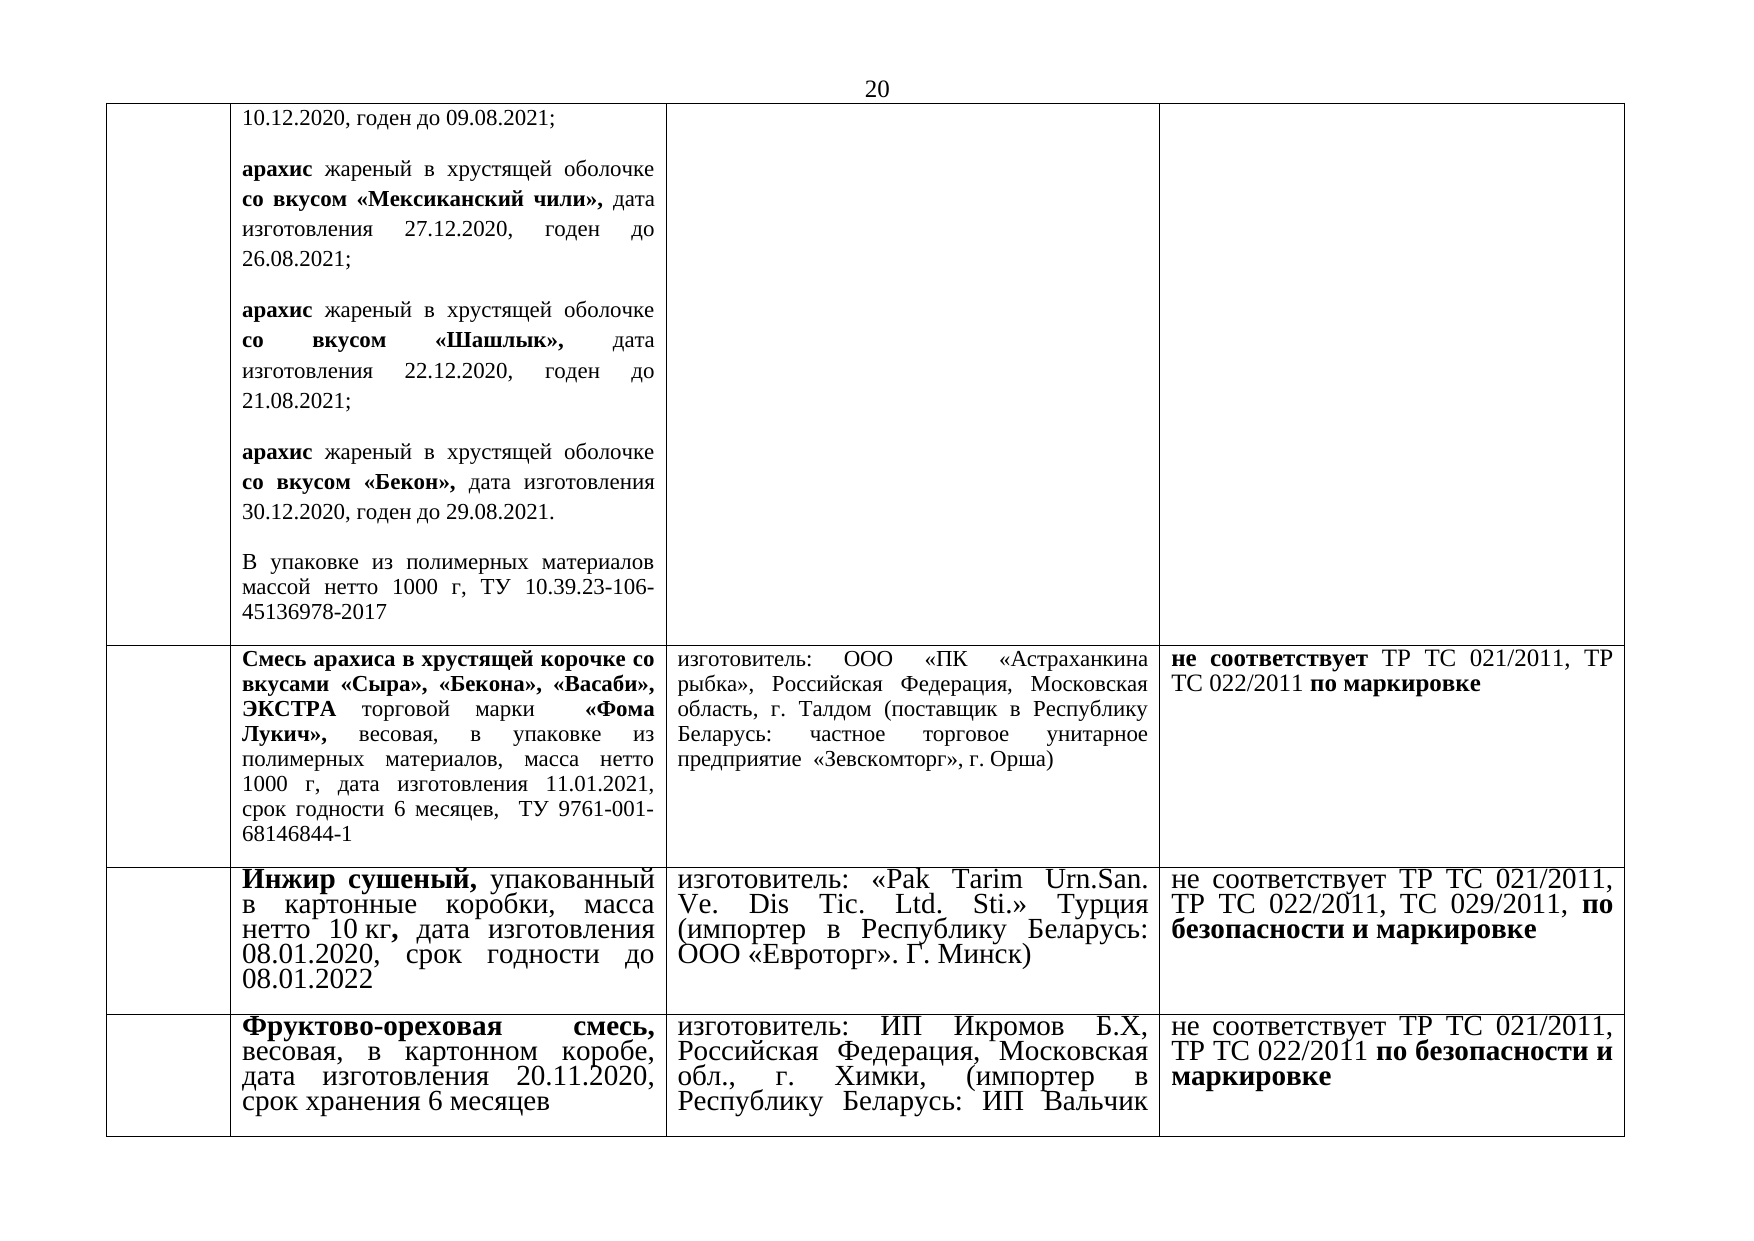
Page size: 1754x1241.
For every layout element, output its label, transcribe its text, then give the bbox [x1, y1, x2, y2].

table_cell изготовитель: ООО «ПК «Астраханкина рыбка», Российская Федерация, Московская область, г. Талдом (поставщик в Республику Беларусь: частное торговое унитарное предприятие «Зевскомторг», г. Орша) [667, 646, 1159, 867]
table_cell [107, 104, 230, 645]
table_cell [107, 1015, 230, 1136]
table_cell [1160, 104, 1624, 645]
table_cell Смесь арахиса в хрустящей корочке со вкусами «Сыра», «Бекона», «Васаби», ЭКСТРА торговой марки «Фома Лукич», весовая, в упаковке из полимерных материалов, масса нетто 1000 г, дата изготовления 11.01.2021, срок годности 6 месяцев, ТУ 9761-001-68146844-1 [231, 646, 666, 867]
table_cell [107, 646, 230, 867]
table_cell не соответствует ТР ТС 021/2011, ТР ТС 022/2011, ТС 029/2011, по безопасности и маркировке [1160, 868, 1624, 1014]
table_cell [107, 868, 230, 1014]
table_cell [1160, 1015, 1624, 1136]
table_cell Инжир сушеный, упакованный в картонные коробки, масса нетто 10 кг, дата изготовления 08.01.2020, срок годности до 08.01.2022 [231, 868, 666, 1014]
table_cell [231, 104, 666, 645]
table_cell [667, 104, 1159, 645]
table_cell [231, 1015, 666, 1136]
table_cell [667, 1015, 1159, 1136]
table_cell изготовитель: «Pak Tarim Urn.San. Ve. Dis Tic. Ltd. Sti.» Турция (импортер в Республику Беларусь: ООО «Евроторг». Г. Минск) [667, 868, 1159, 1014]
table_cell не соответствует ТР ТС 021/2011, ТР ТС 022/2011 по маркировке [1160, 646, 1624, 867]
